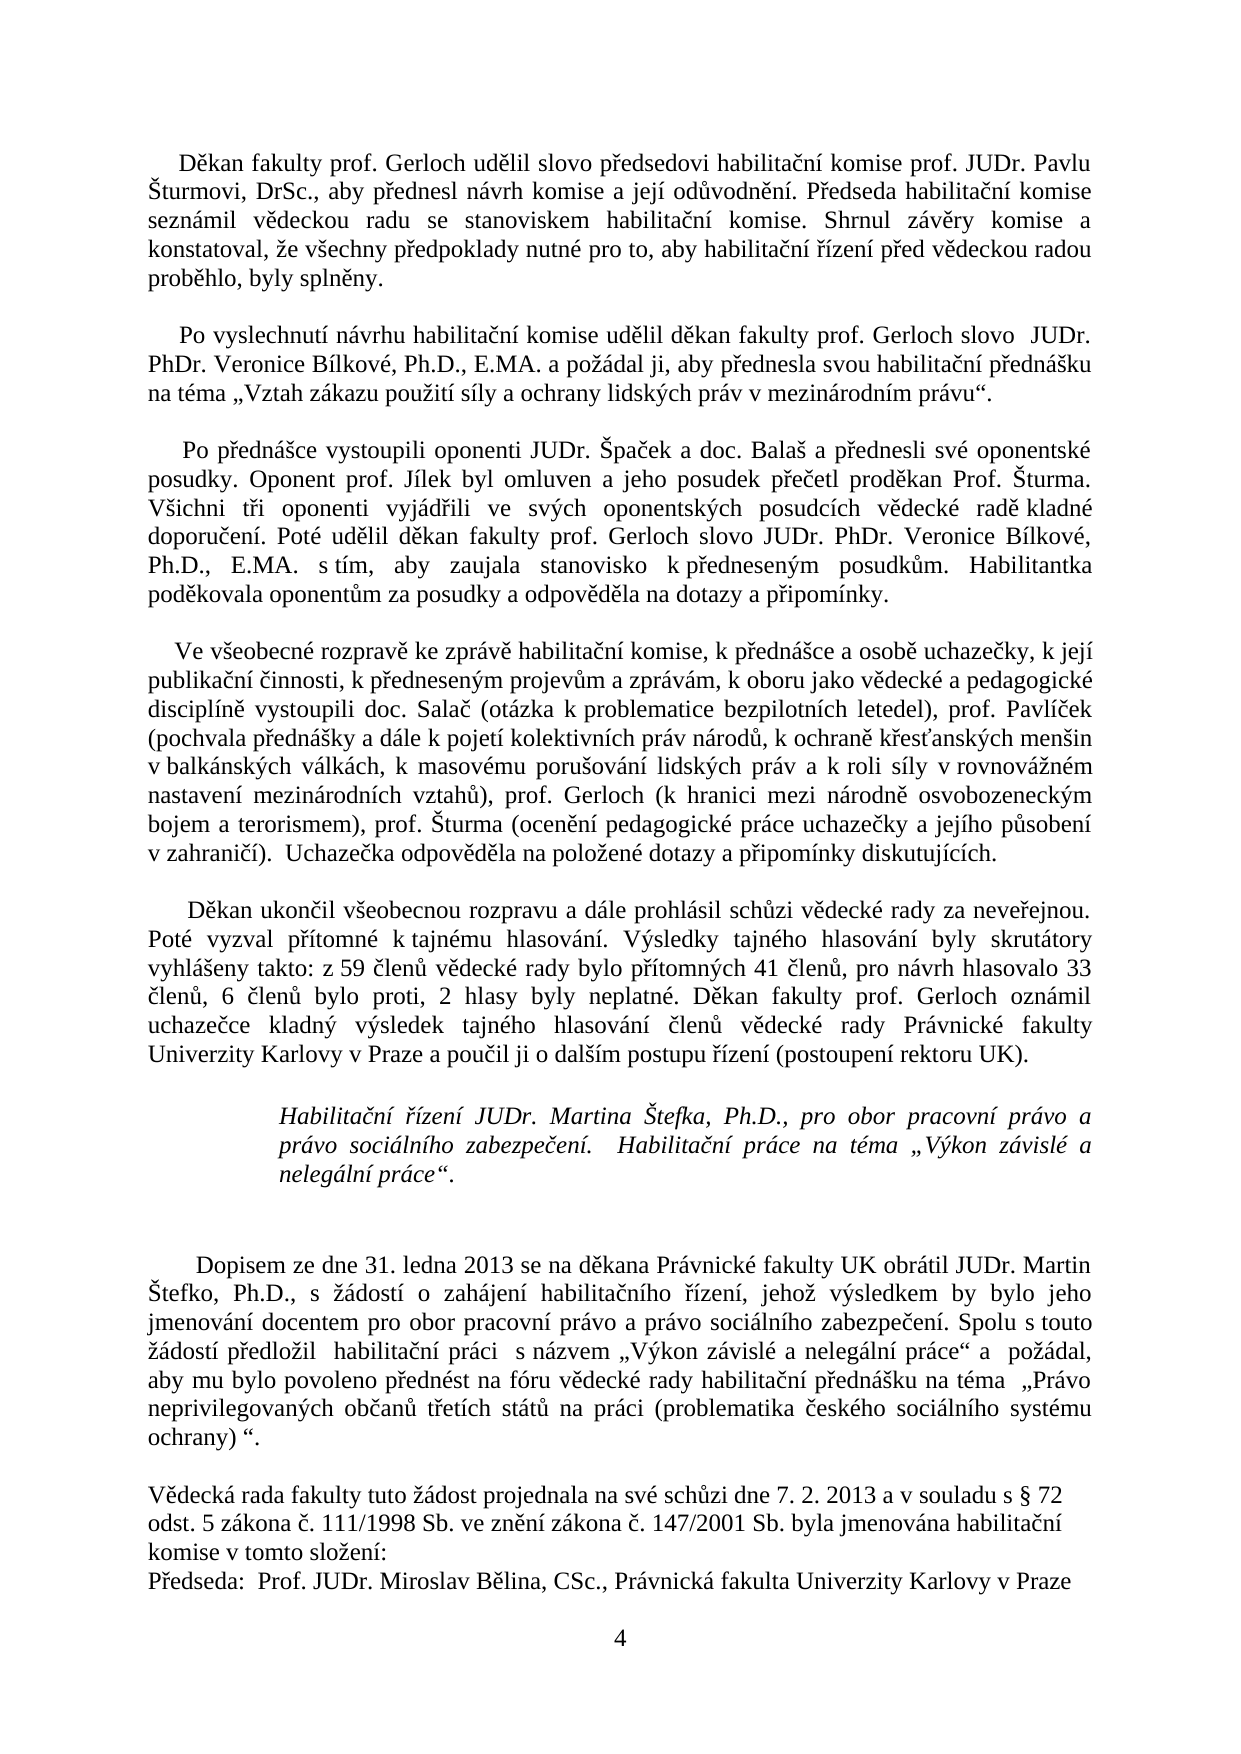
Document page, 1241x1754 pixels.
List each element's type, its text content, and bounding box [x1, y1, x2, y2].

text Habilitační řízení JUDr. Martina Štefka, Ph.D., pro obor pracovní právo a právo sociálního zabezpečení. Habilitační práce na téma „Výkon závislé a nelegální práce“. [279, 1101, 1093, 1187]
text Po vyslechnutí návrhu habilitační komise udělil děkan fakulty prof. Gerloch slovo JUDr. PhDr. Veronice Bílkové, Ph.D., E.MA. a požádal ji, aby přednesla svou habilitační přednášku na téma „Vztah zákazu použití síly a ochrany lidských práv v mezinárodním právu“. [148, 320, 1093, 406]
text Děkan fakulty prof. Gerloch udělil slovo předsedovi habilitační komise prof. JUDr. Pavlu Šturmovi, DrSc., aby přednesl návrh komise a její odůvodnění. Předseda habilitační komise seznámil vědeckou radu se stanoviskem habilitační komise. Shrnul závěry komise a konstatoval, že všechny předpoklady nutné pro to, aby habilitační řízení před vědeckou radou proběhlo, byly splněny. [148, 148, 1093, 291]
text Předseda: Prof. JUDr. Miroslav Bělina, CSc., Právnická fakulta Univerzity Karlovy v Praze [148, 1566, 1093, 1595]
text Vědecká rada fakulty tuto žádost projednala na své schůzi dne 7. 2. 2013 a v souladu s § 72 odst. 5 zákona č. 111/1998 Sb. ve znění zákona č. 147/2001 Sb. byla jmenována habilitační komise v tomto složení: [148, 1480, 1093, 1566]
text Ve všeobecné rozpravě ke zprávě habilitační komise, k přednášce a osobě uchazečky, k její publikační činnosti, k předneseným projevům a zprávám, k oboru jako vědecké a pedagogické disciplíně vystoupili doc. Salač (otázka k problematice bezpilotních letedel), prof. Pavlíček (pochvala přednášky a dále k pojetí kolektivních práv národů, k ochraně křesťanských menšin v balkánských válkách, k masovému porušování lidských práv a k roli síly v rovnovážném nastavení mezinárodních vztahů), prof. Gerloch (k hranici mezi národně osvobozeneckým bojem a terorismem), prof. Šturma (ocenění pedagogické práce uchazečky a jejího působení v zahraničí). Uchazečka odpověděla na položené dotazy a připomínky diskutujících. [148, 636, 1093, 866]
text Děkan ukončil všeobecnou rozpravu a dále prohlásil schůzi vědecké rady za neveřejnou. Poté vyzval přítomné k tajnému hlasování. Výsledky tajného hlasování byly skrutátory vyhlášeny takto: z 59 členů vědecké rady bylo přítomných 41 členů, pro návrh hlasovalo 33 členů, 6 členů bylo proti, 2 hlasy byly neplatné. Děkan fakulty prof. Gerloch oznámil uchazečce kladný výsledek tajného hlasování členů vědecké rady Právnické fakulty Univerzity Karlovy v Praze a poučil ji o dalším postupu řízení (postoupení rektoru UK). [148, 895, 1093, 1068]
text Dopisem ze dne 31. ledna 2013 se na děkana Právnické fakulty UK obrátil JUDr. Martin Štefko, Ph.D., s žádostí o zahájení habilitačního řízení, jehož výsledkem by bylo jeho jmenování docentem pro obor pracovní právo a právo sociálního zabezpečení. Spolu s touto žádostí předložil habilitační práci s názvem „Výkon závislé a nelegální práce“ a požádal, aby mu bylo povoleno přednést na fóru vědecké rady habilitační přednášku na téma „Právo neprivilegovaných občanů třetích států na práci (problematika českého sociálního systému ochrany) “. [148, 1250, 1093, 1451]
text Po přednášce vystoupili oponenti JUDr. Špaček a doc. Balaš a přednesli své oponentské posudky. Oponent prof. Jílek byl omluven a jeho posudek přečetl proděkan Prof. Šturma. Všichni tři oponenti vyjádřili ve svých oponentských posudcích vědecké radě kladné doporučení. Poté udělil děkan fakulty prof. Gerloch slovo JUDr. PhDr. Veronice Bílkové, Ph.D., E.MA. s tím, aby zaujala stanovisko k předneseným posudkům. Habilitantka poděkovala oponentům za posudky a odpověděla na dotazy a připomínky. [148, 435, 1093, 608]
